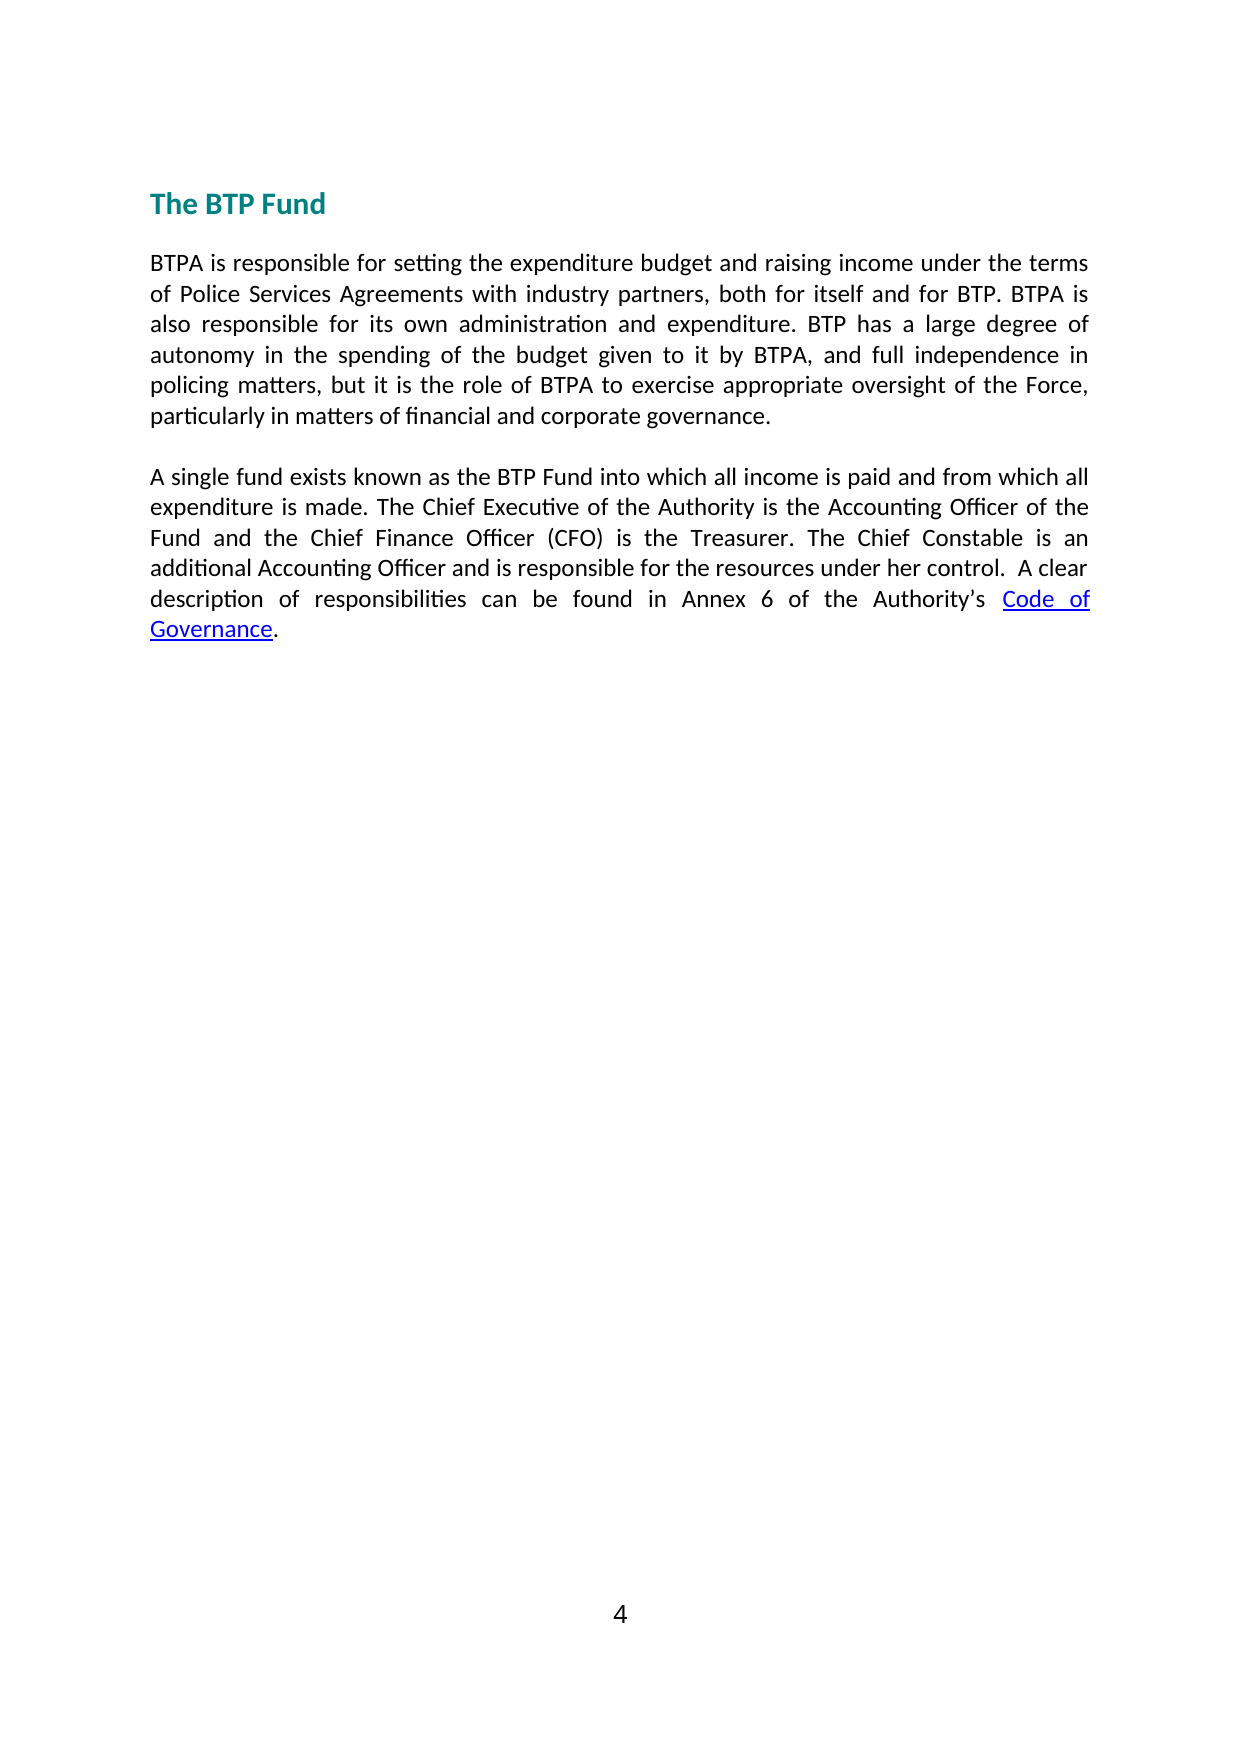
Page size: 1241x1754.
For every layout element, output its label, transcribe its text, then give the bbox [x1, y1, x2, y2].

text BTPA is responsible for setting the expenditure budget and raising income under the terms of Police Services Agreements with industry partners, both for itself and for BTP. BTPA is also responsible for its own administration and expenditure. BTP has a large degree of autonomy in the spending of the budget given to it by BTPA, and full independence in policing matters, but it is the role of BTPA to exercise appropriate oversight of the Force, particularly in matters of financial and corporate governance. [150, 247, 1090, 430]
subtitle The BTP Fund [150, 184, 1090, 222]
text A single fund exists known as the BTP Fund into which all income is paid and from which all expenditure is made. The Chief Executive of the Authority is the Accounting Officer of the Fund and the Chief Finance Officer (CFO) is the Treasurer. The Chief Constable is an additional Accounting Officer and is responsible for the resources under her control. A clear description of responsibilities can be found in Annex 6 of the Authority’s Code of Governance. [150, 461, 1090, 644]
